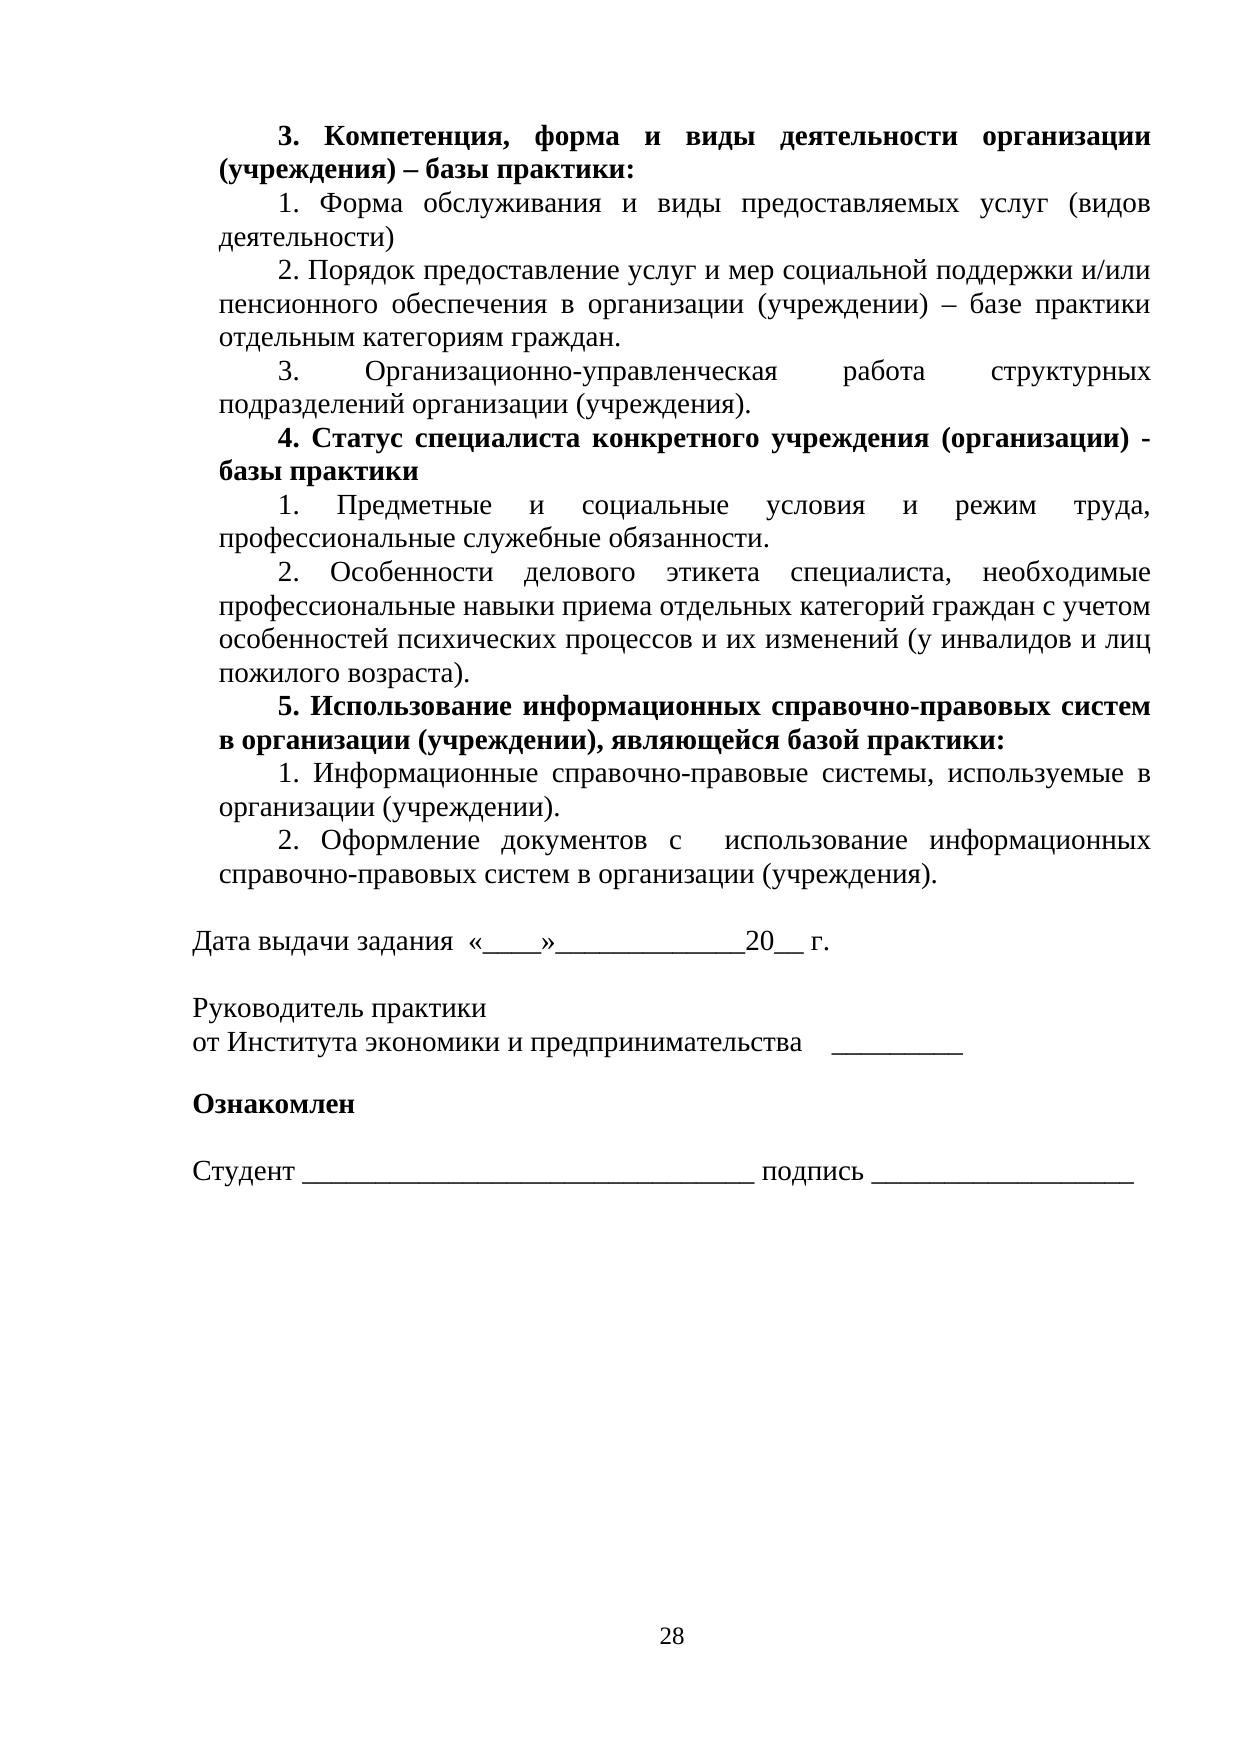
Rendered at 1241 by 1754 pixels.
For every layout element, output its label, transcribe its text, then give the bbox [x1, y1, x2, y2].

text 4. Статус специалиста конкретного учреждения (организации) - базы практики [218, 420, 1152, 487]
text 3. Организационно-управленческая работа структурных подразделений организации (учреждения). [218, 353, 1152, 420]
text 2. Порядок предоставление услуг и мер социальной поддержки и/или пенсионного обеспечения в организации (учреждении) – базе практики отдельным категориям граждан. [218, 252, 1152, 353]
text 1. Форма обслуживания и виды предоставляемых услуг (видов деятельности) [218, 185, 1152, 252]
text 1. Предметные и социальные условия и режим труда, профессиональные служебные обязанности. [218, 487, 1152, 554]
text 3. Компетенция, форма и виды деятельности организации (учреждения) – базы практики: [218, 118, 1152, 185]
text Руководитель практики [177, 990, 1152, 1024]
text от Института экономики и предпринимательства _________ [177, 1024, 1152, 1057]
text 2. Особенности делового этикета специалиста, необходимые профессиональные навыки приема отдельных категорий граждан с учетом особенностей психических процессов и их изменений (у инвалидов и лиц пожилого возраста). [218, 554, 1152, 688]
text 2. Оформление документов с использование информационных справочно-правовых систем в организации (учреждения). [218, 822, 1152, 889]
text Дата выдачи задания «____»_____________20__ г. [177, 923, 1152, 957]
text 5. Использование информационных справочно-правовых систем в организации (учреждении), являющейся базой практики: [218, 688, 1152, 755]
text 1. Информационные справочно-правовые системы, используемые в организации (учреждении). [218, 755, 1152, 822]
text Студент _______________________________ подпись __________________ [177, 1153, 1152, 1187]
text Ознакомлен [177, 1086, 1152, 1119]
